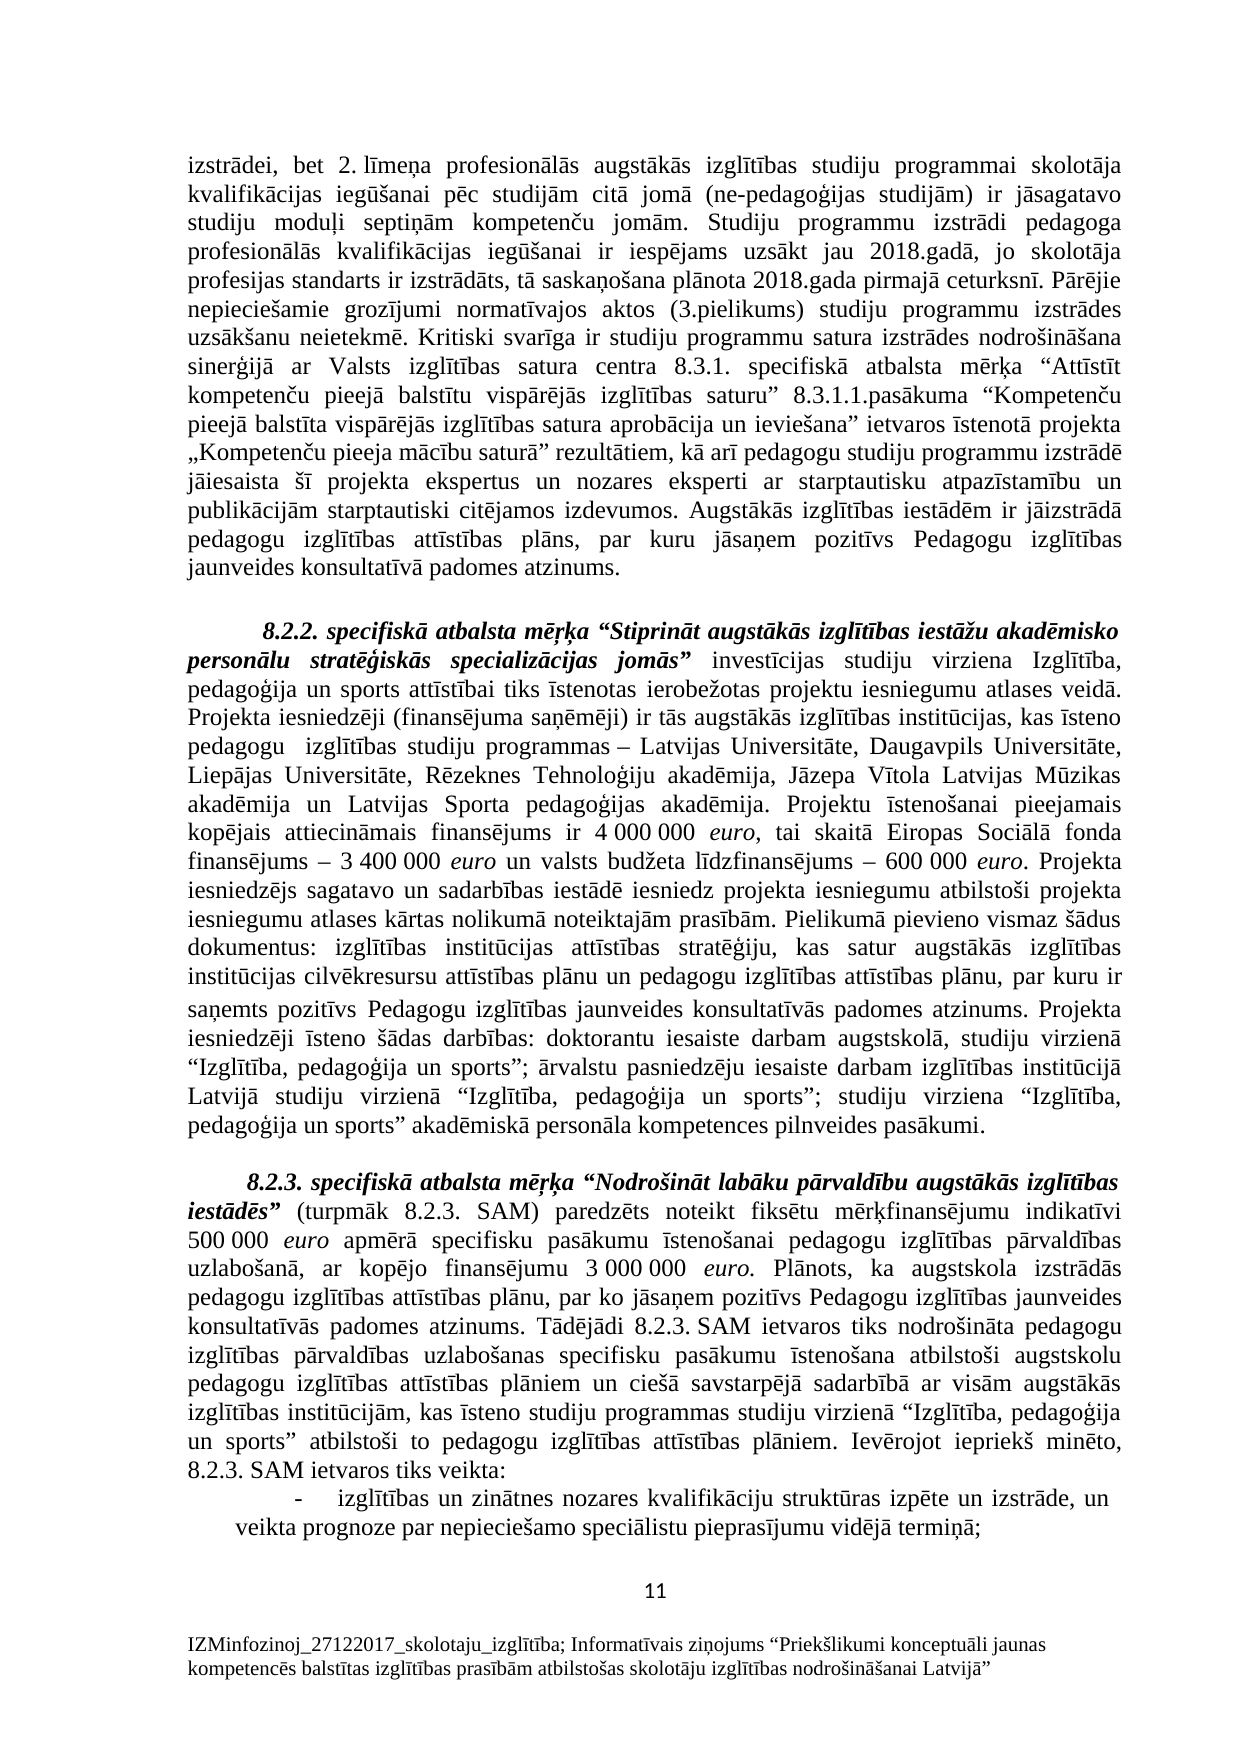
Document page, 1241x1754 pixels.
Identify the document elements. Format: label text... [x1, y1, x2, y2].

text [187, 150, 1122, 581]
list izglītības un zinātnes nozares kvalifikāciju struktūras izpēte un izstrāde, un veikta prognoze par nepieciešamo speciālistu pieprasījumu vidējā termiņā; [235, 1483, 1110, 1541]
text 8.2.3. specifiskā atbalsta mēŗķa “Nodrošināt labāku pārvaldību augstākās izglītības iestādēs” (turpmāk 8.2.3. SAM) paredzēts noteikt fiksētu mērķfinansējumu indikatīvi 500 000 euro apmērā specifisku pasākumu īstenošanai pedagogu izglītības pārvaldības uzlabošanā, ar kopējo finansējumu 3 000 000 euro. Plānots, ka augstskola izstrādās pedagogu izglītības attīstības plānu, par ko jāsaņem pozitīvs Pedagogu izglītības jaunveides konsultatīvās padomes atzinums. Tādējādi 8.2.3. SAM ietvaros tiks nodrošināta pedagogu izglītības pārvaldības uzlabošanas specifisku pasākumu īstenošana atbilstoši augstskolu pedagogu izglītības attīstības plāniem un ciešā savstarpējā sadarbībā ar visām augstākās izglītības institūcijām, kas īsteno studiju programmas studiju virzienā “Izglītība, pedagoģija un sports” atbilstoši to pedagogu izglītības attīstības plāniem. Ievērojot iepriekš minēto, 8.2.3. SAM ietvaros tiks veikta: [187, 1167, 1122, 1483]
text 8.2.2. specifiskā atbalsta mēŗķa “Stiprināt augstākās izglītības iestāžu akadēmisko personālu stratēģiskās specializācijas jomās” investīcijas studiju virziena Izglītība, pedagoģija un sports attīstībai tiks īstenotas ierobežotas projektu iesniegumu atlases veidā. Projekta iesniedzēji (finansējuma saņēmēji) ir tās augstākās izglītības institūcijas, kas īsteno pedagogu izglītības studiju programmas – Latvijas Universitāte, Daugavpils Universitāte, Liepājas Universitāte, Rēzeknes Tehnoloģiju akadēmija, Jāzepa Vītola Latvijas Mūzikas akadēmija un Latvijas Sporta pedagoģijas akadēmija. Projektu īstenošanai pieejamais kopējais attiecināmais finansējums ir 4 000 000 euro, tai skaitā Eiropas Sociālā fonda finansējums – 3 400 000 euro un valsts budžeta līdzfinansējums – 600 000 euro. Projekta iesniedzējs sagatavo un sadarbības iestādē iesniedz projekta iesniegumu atbilstoši projekta iesniegumu atlases kārtas nolikumā noteiktajām prasībām. Pielikumā pievieno vismaz šādus dokumentus: izglītības institūcijas attīstības stratēģiju, kas satur augstākās izglītības institūcijas cilvēkresursu attīstības plānu un pedagogu izglītības attīstības plānu, par kuru ir saņemts pozitīvs Pedagogu izglītības jaunveides konsultatīvās padomes atzinums. Projekta iesniedzēji īsteno šādas darbības: doktorantu iesaiste darbam augstskolā, studiju virzienā “Izglītība, pedagoģija un sports”; ārvalstu pasniedzēju iesaiste darbam izglītības institūcijā Latvijā studiju virzienā “Izglītība, pedagoģija un sports”; studiju virziena “Izglītība, pedagoģija un sports” akadēmiskā personāla kompetences pilnveides pasākumi. [187, 616, 1122, 1138]
